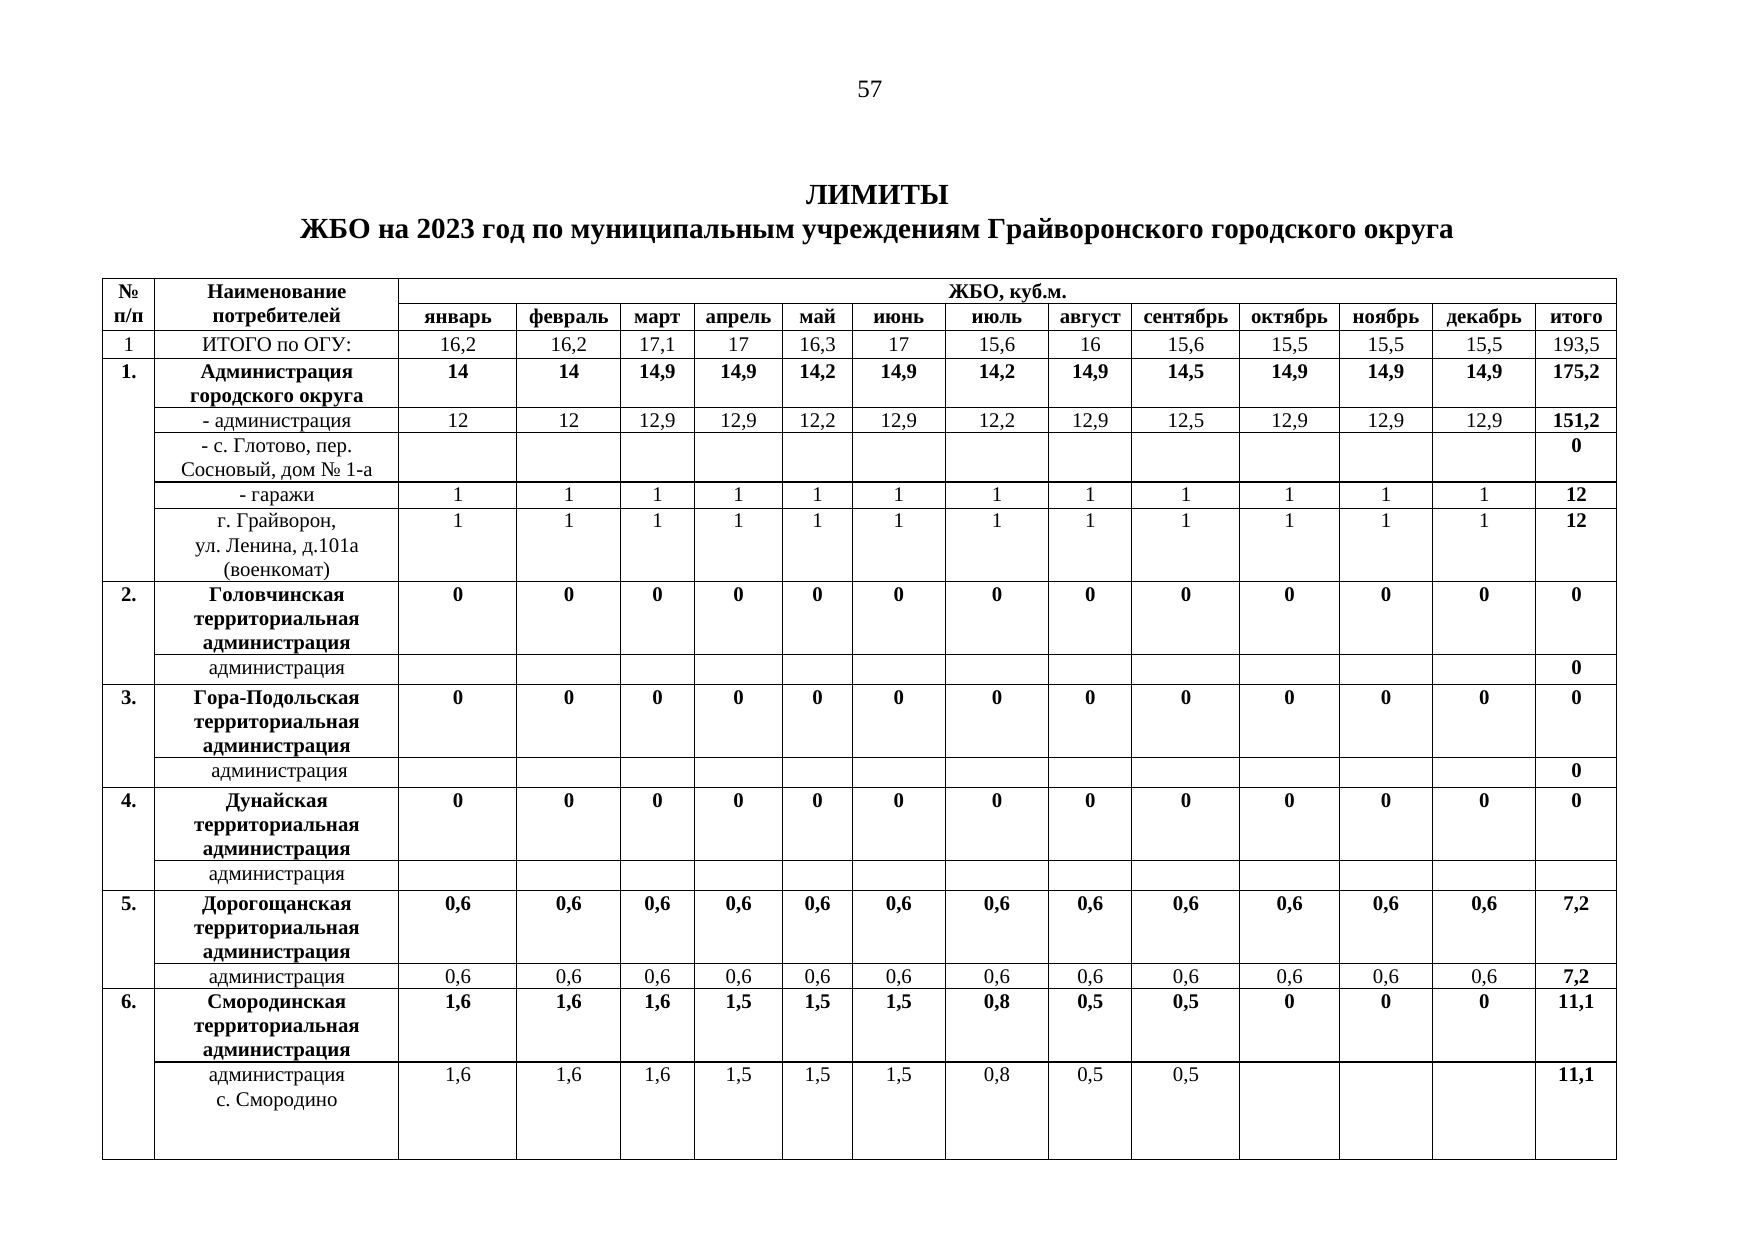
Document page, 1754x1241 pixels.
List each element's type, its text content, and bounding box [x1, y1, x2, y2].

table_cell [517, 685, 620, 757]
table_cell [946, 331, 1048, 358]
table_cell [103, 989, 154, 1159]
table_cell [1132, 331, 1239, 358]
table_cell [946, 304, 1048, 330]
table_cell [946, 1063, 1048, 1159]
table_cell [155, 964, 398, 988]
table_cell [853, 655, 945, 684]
text ЛИМИТЫ [118, 177, 1636, 211]
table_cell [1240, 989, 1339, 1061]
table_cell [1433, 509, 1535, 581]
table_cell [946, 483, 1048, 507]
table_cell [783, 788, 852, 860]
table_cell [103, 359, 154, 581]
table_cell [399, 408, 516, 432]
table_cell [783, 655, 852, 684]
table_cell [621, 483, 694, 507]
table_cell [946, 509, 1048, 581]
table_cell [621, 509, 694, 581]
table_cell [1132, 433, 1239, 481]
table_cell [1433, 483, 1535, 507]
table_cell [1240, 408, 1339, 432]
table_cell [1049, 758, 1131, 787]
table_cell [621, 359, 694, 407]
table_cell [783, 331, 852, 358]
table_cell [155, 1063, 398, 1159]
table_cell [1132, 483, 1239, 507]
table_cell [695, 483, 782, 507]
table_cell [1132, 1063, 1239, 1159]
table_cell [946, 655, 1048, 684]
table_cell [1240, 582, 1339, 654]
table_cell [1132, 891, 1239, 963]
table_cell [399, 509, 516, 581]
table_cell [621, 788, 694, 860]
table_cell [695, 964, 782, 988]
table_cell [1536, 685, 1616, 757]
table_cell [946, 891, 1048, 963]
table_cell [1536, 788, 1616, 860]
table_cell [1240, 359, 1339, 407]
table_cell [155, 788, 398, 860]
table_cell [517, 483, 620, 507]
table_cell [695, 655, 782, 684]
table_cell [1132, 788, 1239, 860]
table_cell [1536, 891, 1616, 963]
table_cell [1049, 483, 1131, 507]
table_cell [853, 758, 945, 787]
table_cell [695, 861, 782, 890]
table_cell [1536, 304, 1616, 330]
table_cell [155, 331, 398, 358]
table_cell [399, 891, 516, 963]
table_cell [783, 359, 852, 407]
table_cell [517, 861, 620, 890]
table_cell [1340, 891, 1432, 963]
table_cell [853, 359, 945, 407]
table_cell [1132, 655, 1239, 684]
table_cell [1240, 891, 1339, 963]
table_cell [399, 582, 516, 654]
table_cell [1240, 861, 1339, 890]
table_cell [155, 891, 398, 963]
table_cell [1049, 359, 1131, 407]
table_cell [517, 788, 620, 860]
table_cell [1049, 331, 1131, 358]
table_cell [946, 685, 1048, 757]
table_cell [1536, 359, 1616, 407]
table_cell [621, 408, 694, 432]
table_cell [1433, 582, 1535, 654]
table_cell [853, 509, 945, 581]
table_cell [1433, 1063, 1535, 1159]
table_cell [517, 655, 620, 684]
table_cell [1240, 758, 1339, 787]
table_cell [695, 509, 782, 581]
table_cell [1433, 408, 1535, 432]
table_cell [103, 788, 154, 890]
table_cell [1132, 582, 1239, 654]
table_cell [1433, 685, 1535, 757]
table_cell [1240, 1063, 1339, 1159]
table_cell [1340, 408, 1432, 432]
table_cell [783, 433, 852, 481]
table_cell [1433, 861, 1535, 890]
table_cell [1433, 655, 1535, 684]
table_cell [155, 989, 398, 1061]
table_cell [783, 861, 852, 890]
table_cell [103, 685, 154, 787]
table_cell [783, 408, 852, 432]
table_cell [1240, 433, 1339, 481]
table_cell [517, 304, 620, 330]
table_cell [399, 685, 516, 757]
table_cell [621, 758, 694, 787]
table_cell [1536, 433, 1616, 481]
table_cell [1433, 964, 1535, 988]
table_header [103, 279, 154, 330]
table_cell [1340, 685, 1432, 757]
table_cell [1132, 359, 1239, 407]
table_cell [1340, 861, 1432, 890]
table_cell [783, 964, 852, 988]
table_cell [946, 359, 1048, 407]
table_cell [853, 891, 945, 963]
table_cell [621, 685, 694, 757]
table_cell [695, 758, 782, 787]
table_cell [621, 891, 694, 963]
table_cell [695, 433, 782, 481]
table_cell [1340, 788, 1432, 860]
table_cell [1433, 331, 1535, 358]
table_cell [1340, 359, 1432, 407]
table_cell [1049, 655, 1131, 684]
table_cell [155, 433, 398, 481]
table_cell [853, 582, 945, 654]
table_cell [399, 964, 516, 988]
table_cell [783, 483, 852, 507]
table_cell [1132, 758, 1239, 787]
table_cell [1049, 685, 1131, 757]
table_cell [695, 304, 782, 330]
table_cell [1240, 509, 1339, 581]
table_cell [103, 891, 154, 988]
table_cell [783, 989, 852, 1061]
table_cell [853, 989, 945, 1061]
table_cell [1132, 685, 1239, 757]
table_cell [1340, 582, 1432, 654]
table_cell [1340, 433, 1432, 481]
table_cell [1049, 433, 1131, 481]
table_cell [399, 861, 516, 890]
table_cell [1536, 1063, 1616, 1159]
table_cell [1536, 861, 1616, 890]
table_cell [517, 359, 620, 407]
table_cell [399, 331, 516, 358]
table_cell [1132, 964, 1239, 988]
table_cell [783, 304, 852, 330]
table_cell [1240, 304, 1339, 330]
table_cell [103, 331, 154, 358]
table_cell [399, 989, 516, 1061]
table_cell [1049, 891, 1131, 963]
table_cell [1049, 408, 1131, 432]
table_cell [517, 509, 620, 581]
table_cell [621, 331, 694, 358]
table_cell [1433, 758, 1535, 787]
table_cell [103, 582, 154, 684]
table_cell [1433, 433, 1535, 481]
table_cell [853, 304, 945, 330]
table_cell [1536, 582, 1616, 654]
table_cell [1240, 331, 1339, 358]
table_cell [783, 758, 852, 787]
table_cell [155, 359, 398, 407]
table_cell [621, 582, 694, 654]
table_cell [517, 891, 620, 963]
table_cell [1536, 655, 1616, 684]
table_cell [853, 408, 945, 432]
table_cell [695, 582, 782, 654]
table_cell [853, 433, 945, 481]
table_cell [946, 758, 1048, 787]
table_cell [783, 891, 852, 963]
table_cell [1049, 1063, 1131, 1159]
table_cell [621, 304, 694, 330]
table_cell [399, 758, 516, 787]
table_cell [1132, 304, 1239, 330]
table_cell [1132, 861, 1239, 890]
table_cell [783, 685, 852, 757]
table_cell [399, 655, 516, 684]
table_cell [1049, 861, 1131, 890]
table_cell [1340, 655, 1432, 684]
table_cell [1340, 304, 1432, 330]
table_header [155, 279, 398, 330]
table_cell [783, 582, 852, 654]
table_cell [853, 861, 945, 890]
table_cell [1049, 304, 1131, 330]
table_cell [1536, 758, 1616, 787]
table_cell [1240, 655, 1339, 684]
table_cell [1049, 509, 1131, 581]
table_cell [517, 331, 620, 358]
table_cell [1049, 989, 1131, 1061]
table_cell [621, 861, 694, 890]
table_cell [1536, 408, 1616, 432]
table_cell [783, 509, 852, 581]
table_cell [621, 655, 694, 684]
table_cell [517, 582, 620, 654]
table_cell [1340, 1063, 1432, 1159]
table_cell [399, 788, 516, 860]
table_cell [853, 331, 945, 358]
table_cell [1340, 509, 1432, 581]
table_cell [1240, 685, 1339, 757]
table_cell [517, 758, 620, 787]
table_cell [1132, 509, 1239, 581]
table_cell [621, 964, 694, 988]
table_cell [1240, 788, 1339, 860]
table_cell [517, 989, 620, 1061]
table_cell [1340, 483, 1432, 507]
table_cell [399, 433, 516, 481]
text ЖБО на 2023 год по муниципальным учреждениям Грайворонского городского округа [118, 211, 1636, 244]
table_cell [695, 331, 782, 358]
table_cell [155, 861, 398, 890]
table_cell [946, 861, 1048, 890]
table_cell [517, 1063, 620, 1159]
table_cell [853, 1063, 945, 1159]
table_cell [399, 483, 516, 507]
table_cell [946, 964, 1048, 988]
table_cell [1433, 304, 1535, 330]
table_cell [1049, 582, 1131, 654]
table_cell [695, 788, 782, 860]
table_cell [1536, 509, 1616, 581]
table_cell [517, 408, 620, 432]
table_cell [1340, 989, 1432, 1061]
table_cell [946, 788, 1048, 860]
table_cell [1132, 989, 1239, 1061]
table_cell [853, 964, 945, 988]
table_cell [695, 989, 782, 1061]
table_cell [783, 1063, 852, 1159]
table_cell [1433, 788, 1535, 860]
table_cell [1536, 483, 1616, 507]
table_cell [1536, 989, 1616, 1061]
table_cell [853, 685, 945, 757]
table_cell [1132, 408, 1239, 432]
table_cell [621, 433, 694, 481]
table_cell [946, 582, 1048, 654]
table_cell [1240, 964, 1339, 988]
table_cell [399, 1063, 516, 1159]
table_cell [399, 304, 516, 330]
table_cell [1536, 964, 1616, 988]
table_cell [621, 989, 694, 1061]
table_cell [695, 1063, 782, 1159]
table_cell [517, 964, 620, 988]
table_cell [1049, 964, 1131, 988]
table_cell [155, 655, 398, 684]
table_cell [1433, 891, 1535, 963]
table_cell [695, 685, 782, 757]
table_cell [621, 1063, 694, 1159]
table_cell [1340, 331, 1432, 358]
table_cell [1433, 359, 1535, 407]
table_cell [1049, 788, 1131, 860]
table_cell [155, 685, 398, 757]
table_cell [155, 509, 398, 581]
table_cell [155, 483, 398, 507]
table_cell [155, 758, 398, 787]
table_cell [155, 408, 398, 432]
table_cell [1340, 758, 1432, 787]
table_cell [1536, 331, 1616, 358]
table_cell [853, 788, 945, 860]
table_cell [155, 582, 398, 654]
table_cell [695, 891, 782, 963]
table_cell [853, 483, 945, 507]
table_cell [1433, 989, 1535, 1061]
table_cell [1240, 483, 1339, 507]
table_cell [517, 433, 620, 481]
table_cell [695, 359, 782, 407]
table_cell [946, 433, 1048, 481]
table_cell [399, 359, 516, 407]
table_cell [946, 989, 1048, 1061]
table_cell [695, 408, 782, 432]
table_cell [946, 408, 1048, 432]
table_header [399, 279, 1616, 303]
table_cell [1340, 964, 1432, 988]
